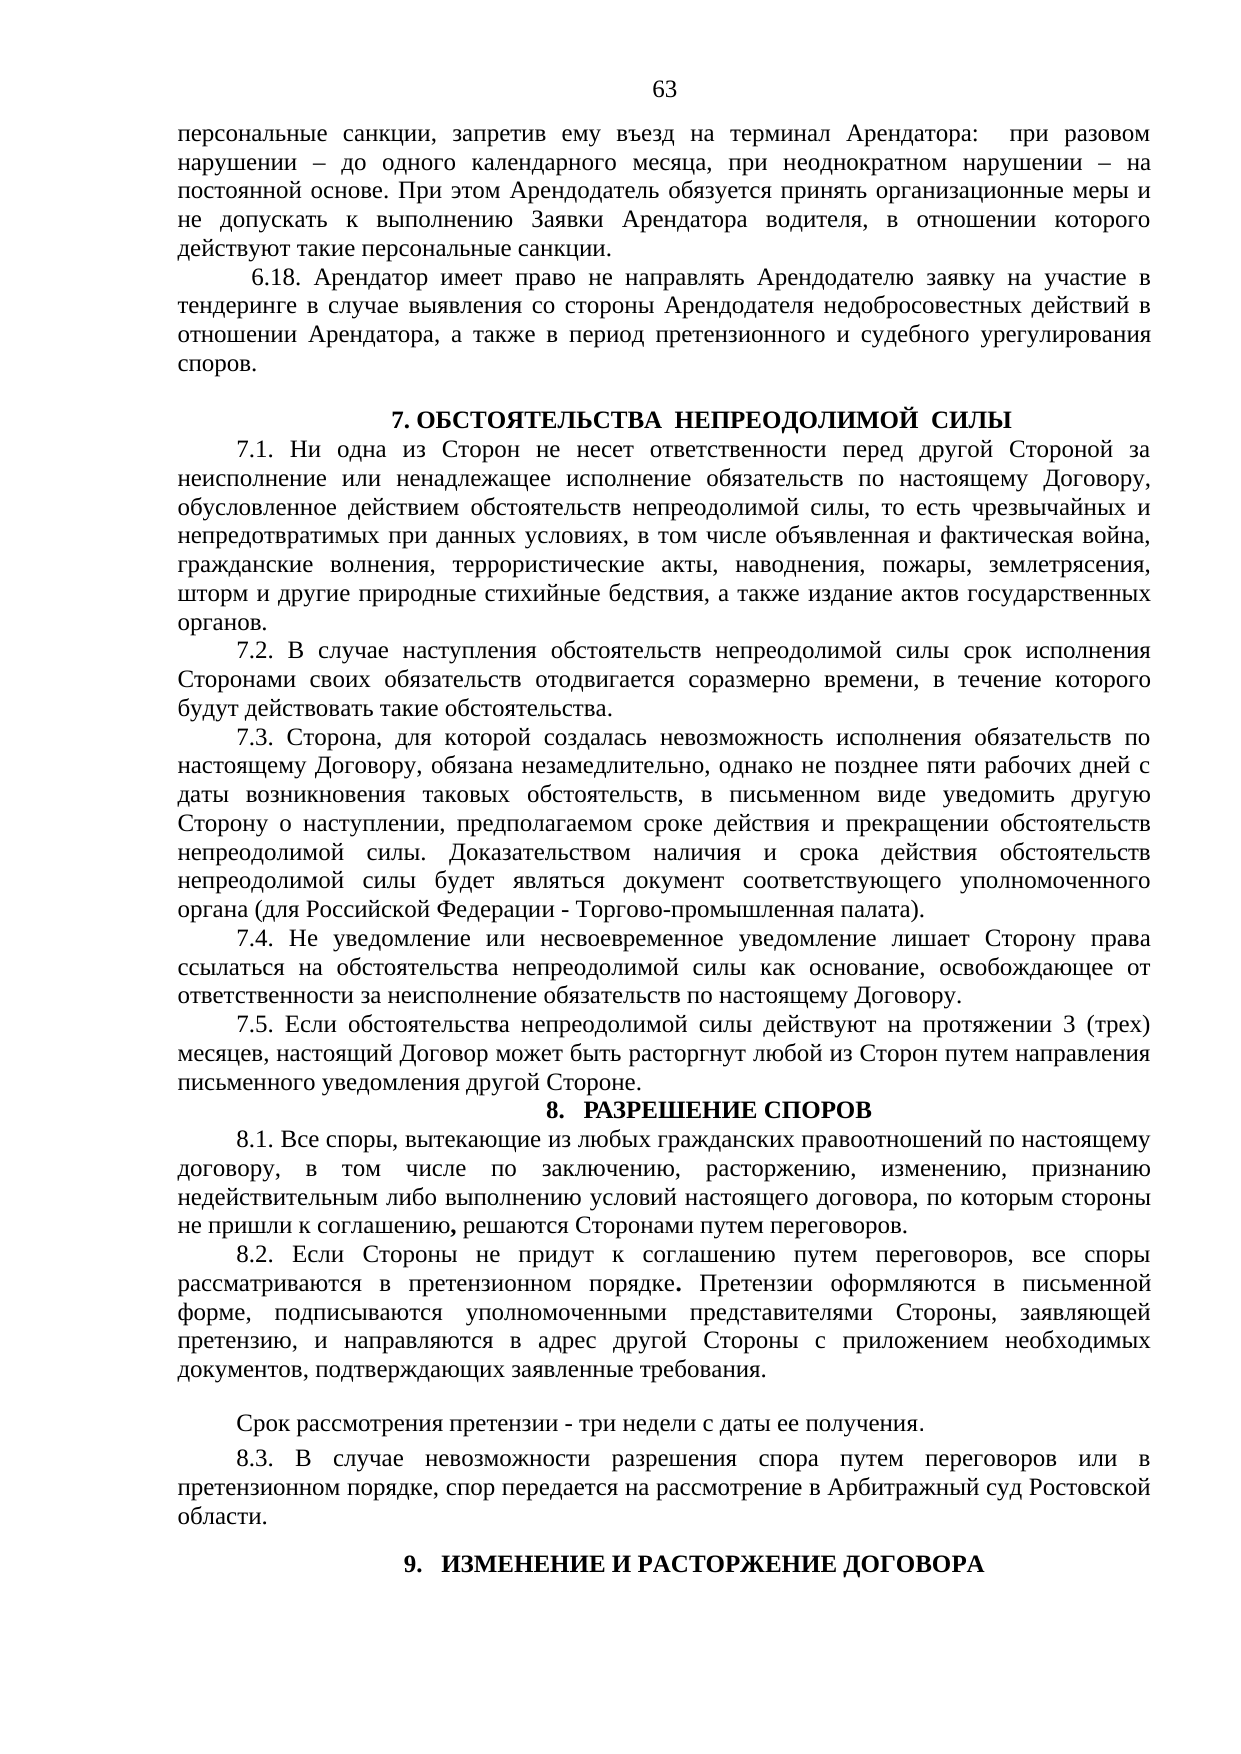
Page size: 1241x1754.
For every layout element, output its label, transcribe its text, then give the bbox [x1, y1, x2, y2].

text 6.18. Арендатор имеет право не направлять Арендодателю заявку на участие в тендеринге в случае выявления со стороны Арендодателя недобросовестных действий в отношении Арендатора, а также в период претензионного и судебного урегулирования споров. [177, 262, 1152, 377]
text 7.4. Не уведомление или несвоевременное уведомление лишает Сторону права ссылаться на обстоятельства непреодолимой силы как основание, освобождающее от ответственности за неисполнение обязательств по настоящему Договору. [177, 923, 1152, 1009]
text 7. ОБСТОЯТЕЛЬСТВА НЕПРЕОДОЛИМОЙ СИЛЫ [177, 406, 1152, 434]
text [177, 118, 1152, 262]
text 8.1. Все споры, вытекающие из любых гражданских правоотношений по настоящему договору, в том числе по заключению, расторжению, изменению, признанию недействительным либо выполнению условий настоящего договора, по которым стороны не пришли к соглашению, решаются Сторонами путем переговоров. [177, 1124, 1152, 1239]
text 7.2. В случае наступления обстоятельств непреодолимой силы срок исполнения Сторонами своих обязательств отодвигается соразмерно времени, в течение которого будут действовать такие обстоятельства. [177, 636, 1152, 722]
text 7.3. Сторона, для которой создалась невозможность исполнения обязательств по настоящему Договору, обязана незамедлительно, однако не позднее пяти рабочих дней с даты возникновения таковых обстоятельств, в письменном виде уведомить другую Сторону о наступлении, предполагаемом сроке действия и прекращении обстоятельств непреодолимой силы. Доказательством наличия и срока действия обстоятельств непреодолимой силы будет являться документ соответствующего уполномоченного органа (для Российской Федерации - Торгово-промышленная палата). [177, 722, 1152, 923]
text 8.3. В случае невозможности разрешения спора путем переговоров или в претензионном порядке, спор передается на рассмотрение в Арбитражный суд Ростовской области. [177, 1443, 1152, 1529]
text 7.5. Если обстоятельства непреодолимой силы действуют на протяжении 3 (трех) месяцев, настоящий Договор может быть расторгнут любой из Сторон путем направления письменного уведомления другой Стороне. [177, 1009, 1152, 1096]
title РАЗРЕШЕНИЕ СПОРОВ [236, 1096, 1181, 1124]
text 8.2. Если Стороны не придут к соглашению путем переговоров, все споры рассматриваются в претензионном порядке. Претензии оформляются в письменной форме, подписываются уполномоченными представителями Стороны, заявляющей претензию, и направляются в адрес другой Стороны с приложением необходимых документов, подтверждающих заявленные требования. [177, 1239, 1152, 1383]
title Срок рассмотрения претензии - три недели с даты ее получения. [177, 1408, 1152, 1437]
list ИЗМЕНЕНИЕ И РАСТОРЖЕНИЕ ДОГОВОРА [236, 1549, 1152, 1577]
text 7.1. Ни одна из Сторон не несет ответственности перед другой Стороной за неисполнение или ненадлежащее исполнение обязательств по настоящему Договору, обусловленное действием обстоятельств непреодолимой силы, то есть чрезвычайных и непредотвратимых при данных условиях, в том числе объявленная и фактическая война, гражданские волнения, террористические акты, наводнения, пожары, землетрясения, шторм и другие природные стихийные бедствия, а также издание актов государственных органов. [177, 434, 1152, 636]
